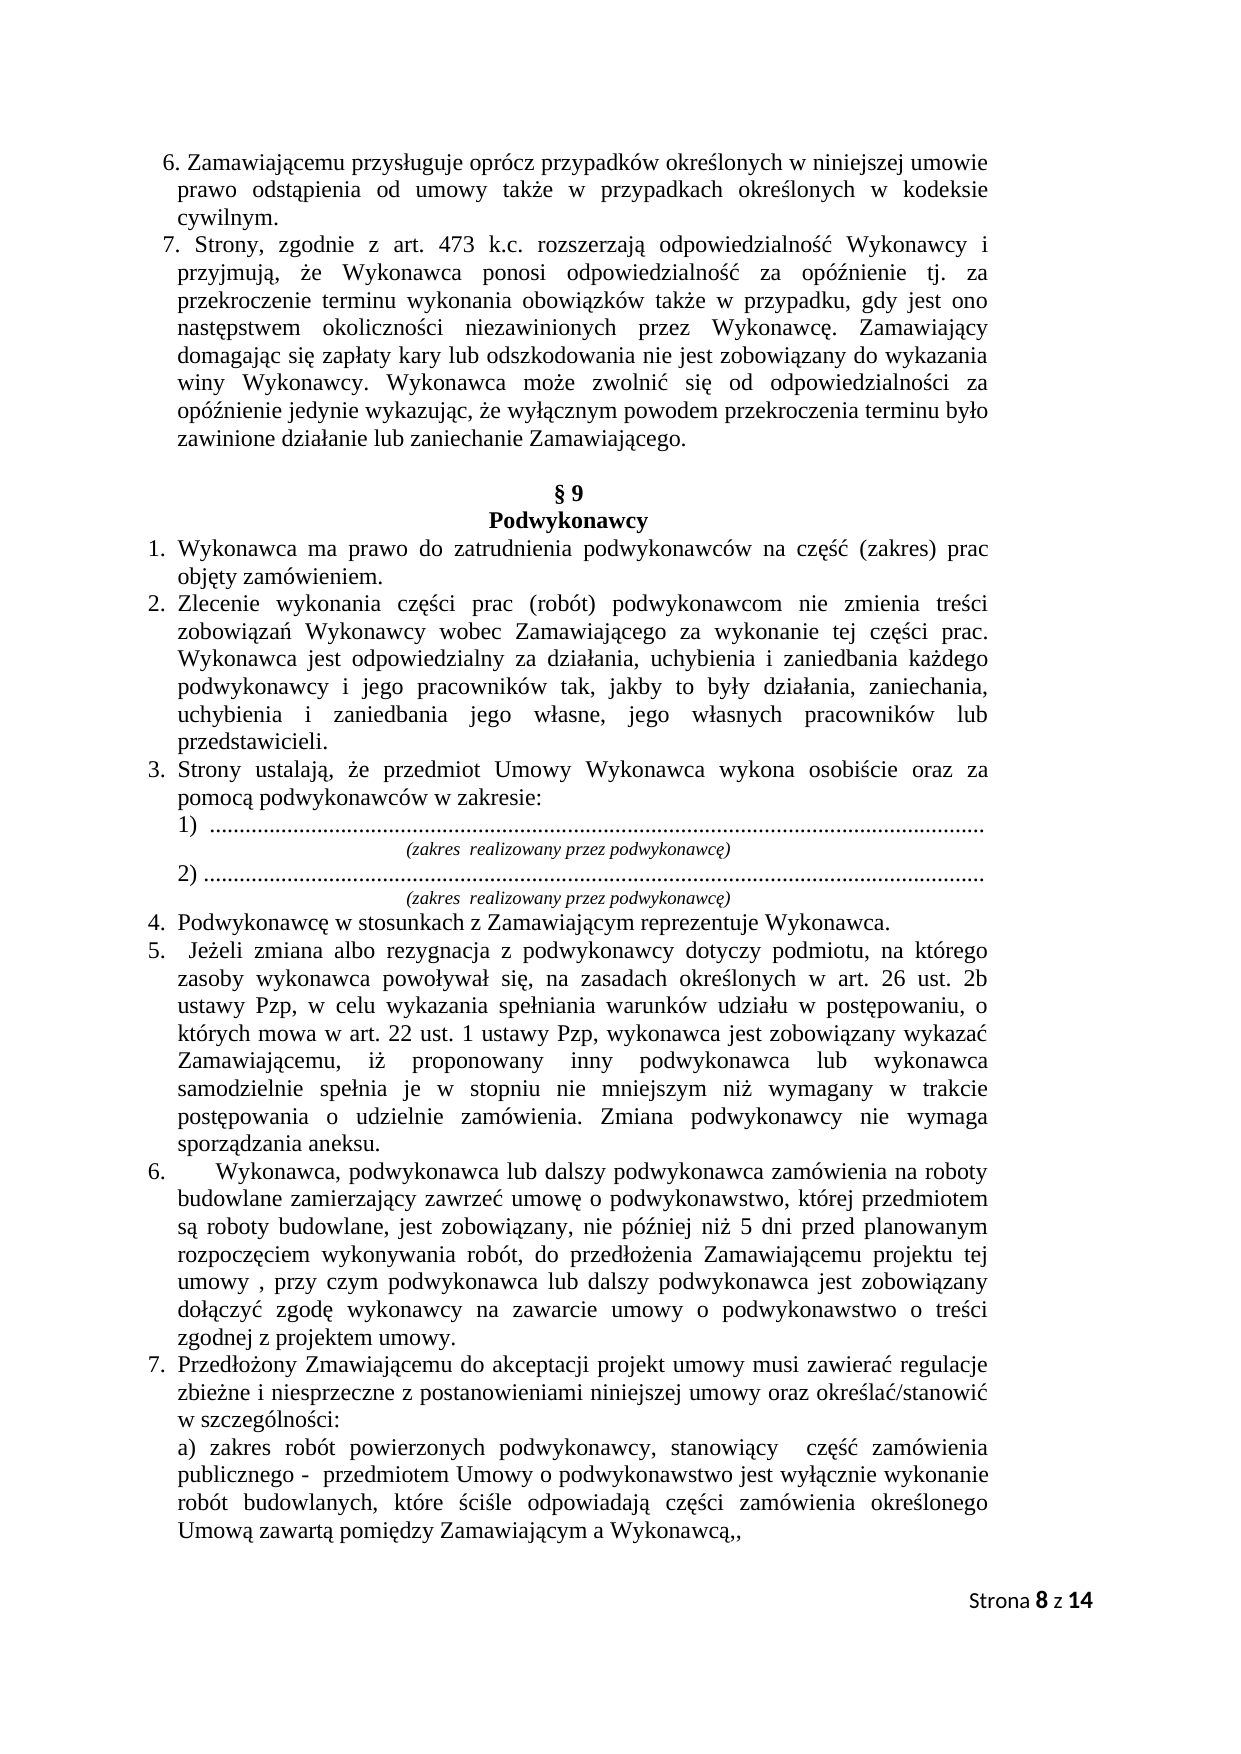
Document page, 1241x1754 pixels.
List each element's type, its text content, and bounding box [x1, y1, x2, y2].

text Podwykonawcy [148, 506, 989, 534]
text § 9 [148, 479, 989, 506]
list Podwykonawcę w stosunkach z Zamawiającym reprezentuje Wykonawca. [148, 908, 989, 936]
list Przedłożony Zmawiającemu do akceptacji projekt umowy musi zawierać regulacje zbieżne i niesprzeczne z postanowieniami niniejszej umowy oraz określać/stanowić w szczególności: [148, 1350, 989, 1433]
text (zakres realizowany przez podwykonawcę) [148, 887, 989, 908]
list Zlecenie wykonania części prac (robót) podwykonawcom nie zmienia treści zobowiązań Wykonawcy wobec Zamawiającego za wykonanie tej części prac. Wykonawca jest odpowiedzialny za działania, uchybienia i zaniedbania każdego podwykonawcy i jego pracowników tak, jakby to były działania, zaniechania, uchybienia i zaniedbania jego własne, jego własnych pracowników lub przedstawicieli. [148, 589, 989, 755]
text 7. Strony, zgodnie z art. 473 k.c. rozszerzają odpowiedzialność Wykonawcy i przyjmują, że Wykonawca ponosi odpowiedzialność za opóźnienie tj. za przekroczenie terminu wykonania obowiązków także w przypadku, gdy jest ono następstwem okoliczności niezawinionych przez Wykonawcę. Zamawiający domagając się zapłaty kary lub odszkodowania nie jest zobowiązany do wykazania winy Wykonawcy. Wykonawca może zwolnić się od odpowiedzialności za opóźnienie jedynie wykazując, że wyłącznym powodem przekroczenia terminu było zawinione działanie lub zaniechanie Zamawiającego. [162, 230, 989, 451]
list Wykonawca, podwykonawca lub dalszy podwykonawca zamówienia na roboty budowlane zamierzający zawrzeć umowę o podwykonawstwo, której przedmiotem są roboty budowlane, jest zobowiązany, nie później niż 5 dni przed planowanym rozpoczęciem wykonywania robót, do przedłożenia Zamawiającemu projektu tej umowy , przy czym podwykonawca lub dalszy podwykonawca jest zobowiązany dołączyć zgodę wykonawcy na zawarcie umowy o podwykonawstwo o treści zgodnej z projektem umowy. [148, 1157, 989, 1350]
list Wykonawca ma prawo do zatrudnienia podwykonawców na część (zakres) prac objęty zamówieniem. [148, 534, 989, 589]
list Jeżeli zmiana albo rezygnacja z podwykonawcy dotyczy podmiotu, na którego zasoby wykonawca powoływał się, na zasadach określonych w art. 26 ust. 2b ustawy Pzp, w celu wykazania spełniania warunków udziału w postępowaniu, o których mowa w art. 22 ust. 1 ustawy Pzp, wykonawca jest zobowiązany wykazać Zamawiającemu, iż proponowany inny podwykonawca lub wykonawca samodzielnie spełnia je w stopniu nie mniejszym niż wymagany w trakcie postępowania o udzielnie zamówienia. Zmiana podwykonawcy nie wymaga sporządzania aneksu. [148, 936, 989, 1157]
text 1) .................................................................................................................................. [148, 810, 989, 838]
list Strony ustalają, że przedmiot Umowy Wykonawca wykona osobiście oraz za pomocą podwykonawców w zakresie: [148, 755, 989, 810]
text a) zakres robót powierzonych podwykonawcy, stanowiący część zamówienia publicznego - przedmiotem Umowy o podwykonawstwo jest wyłącznie wykonanie robót budowlanych, które ściśle odpowiadają części zamówienia określonego Umową zawartą pomiędzy Zamawiającym a Wykonawcą,, [177, 1433, 989, 1543]
text (zakres realizowany przez podwykonawcę) [148, 838, 989, 859]
text 2) ................................................................................................................................... [177, 859, 989, 887]
text 6. Zamawiającemu przysługuje oprócz przypadków określonych w niniejszej umowie prawo odstąpienia od umowy także w przypadkach określonych w kodeksie cywilnym. [162, 148, 989, 230]
